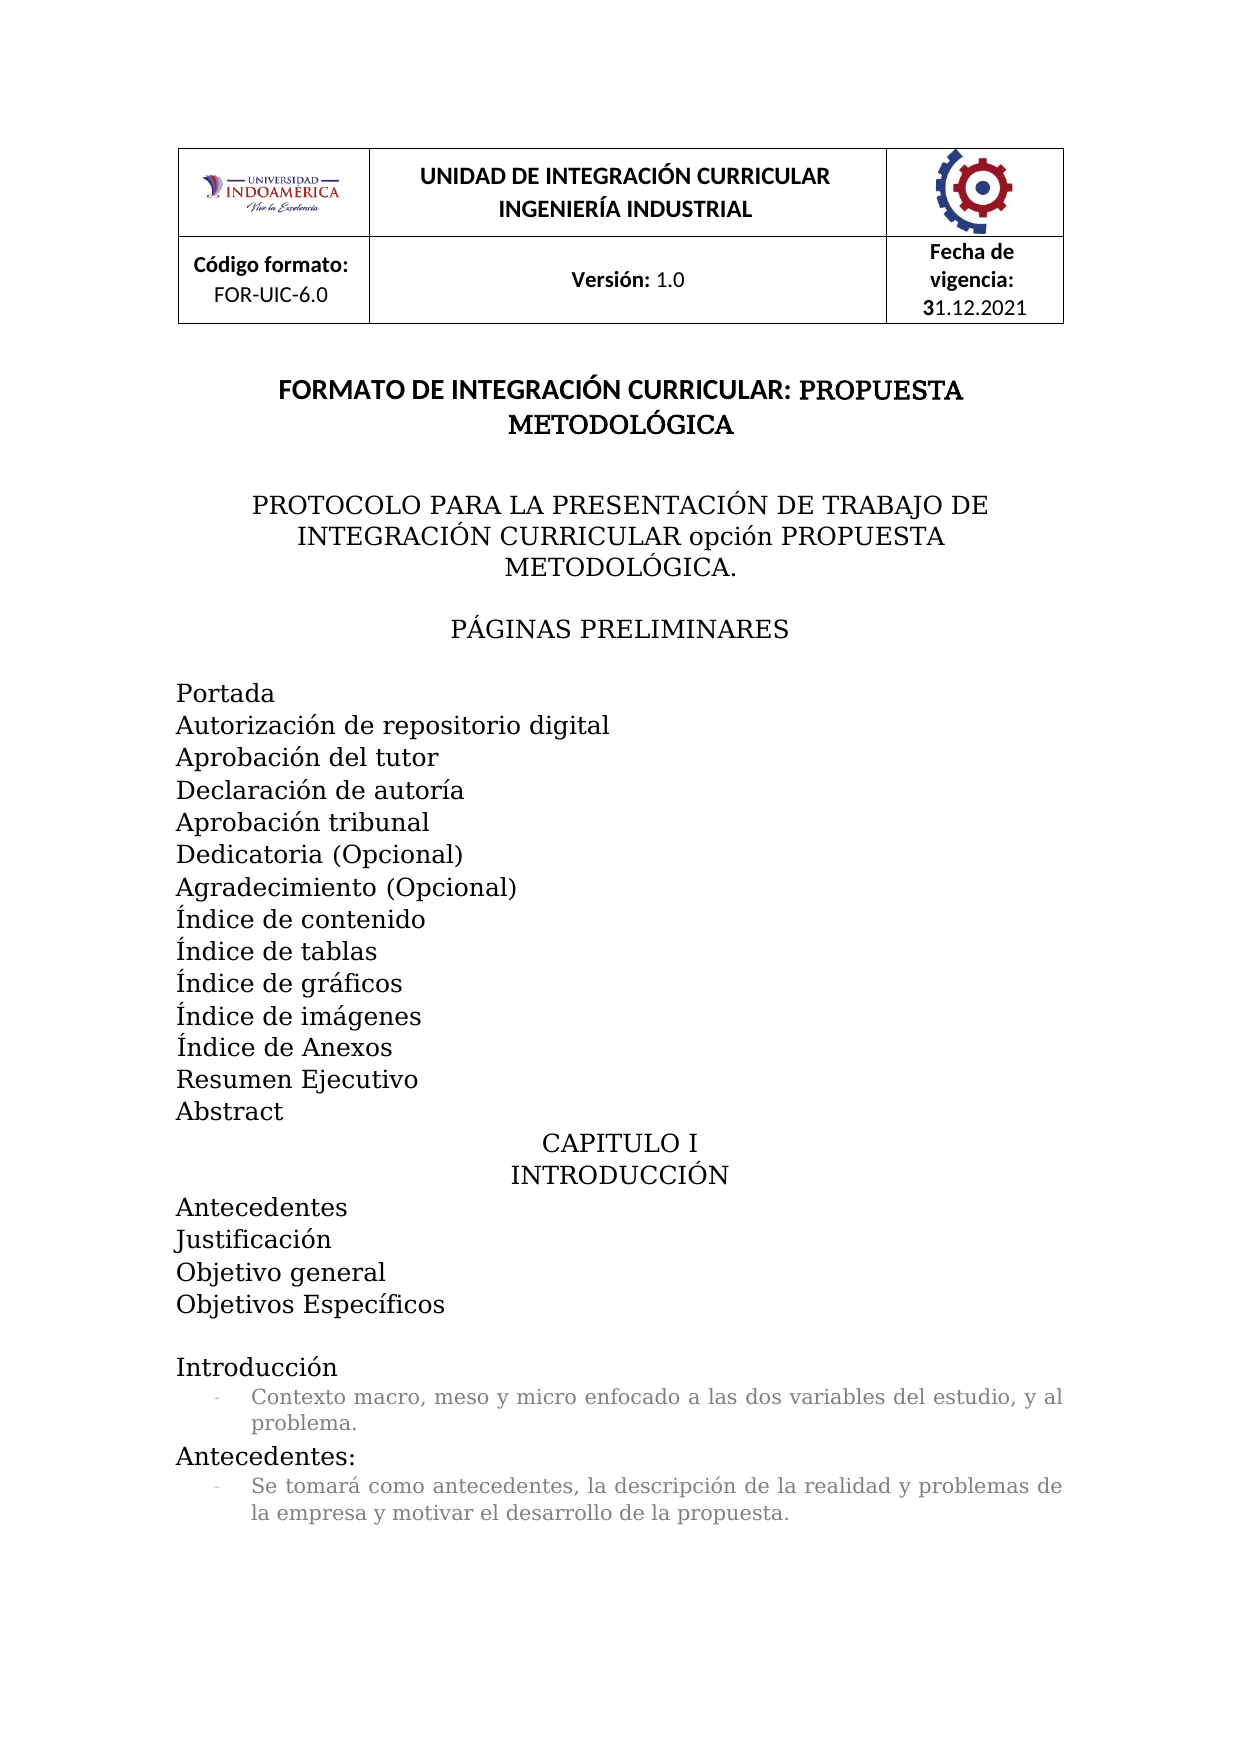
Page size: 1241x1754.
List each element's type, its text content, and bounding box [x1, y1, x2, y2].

table_cell Código formato: FOR-UIC-6.0 [179, 237, 369, 323]
text Objetivo general [176, 1256, 1063, 1286]
text PROTOCOLO PARA LA PRESENTACIÓN DE TRABAJO DE INTEGRACIÓN CURRICULAR opción PROPUESTA METODOLÓGICA. [177, 489, 1063, 581]
list Contexto macro, meso y micro enfocado a las dos variables del estudio, y al problema. [213, 1383, 1063, 1435]
list Se tomará como antecedentes, la descripción de la realidad y problemas de la empresa y motivar el desarrollo de la propuesta. [213, 1473, 1063, 1524]
text Autorización de repositorio digital [176, 710, 1063, 740]
text Índice de imágenes Índice de Anexos [176, 1000, 453, 1061]
table_header UNIDAD DE INTEGRACIÓN CURRICULAR INGENIERÍA INDUSTRIAL [370, 149, 886, 236]
text Declaración de autoría [176, 774, 1063, 804]
table_header [179, 149, 369, 236]
text INTRODUCCIÓN [177, 1160, 1063, 1190]
text Antecedentes [176, 1192, 1063, 1222]
table_header [887, 149, 1063, 236]
picture [190, 161, 352, 221]
table_cell Versión: 1.0 [370, 237, 886, 323]
text Aprobación tribunal [176, 807, 1063, 837]
text CAPITULO I [177, 1128, 1063, 1158]
text Objetivos Específicos [176, 1289, 1063, 1319]
text Índice de contenido [176, 903, 1063, 933]
text FORMATO DE INTEGRACIÓN CURRICULAR: PROPUESTA METODOLÓGICA [177, 371, 1063, 439]
text Índice de tablas [176, 936, 1063, 966]
text Agradecimiento (Opcional) [176, 871, 1063, 901]
text Dedicatoria (Opcional) [176, 839, 1063, 869]
text Antecedentes: [176, 1440, 1063, 1470]
text Resumen Ejecutivo [176, 1063, 1063, 1093]
text Abstract [176, 1096, 1063, 1126]
text PÁGINAS PRELIMINARES [177, 613, 1063, 643]
text Índice de gráficos [176, 968, 1063, 998]
text Justificación [176, 1224, 1063, 1254]
text Aprobación del tutor [176, 742, 1063, 772]
text Portada [176, 677, 1063, 707]
text Introducción [176, 1351, 1063, 1381]
picture [935, 149, 1019, 234]
table_cell Fecha de vigencia: 31.12.2021 [887, 237, 1063, 323]
